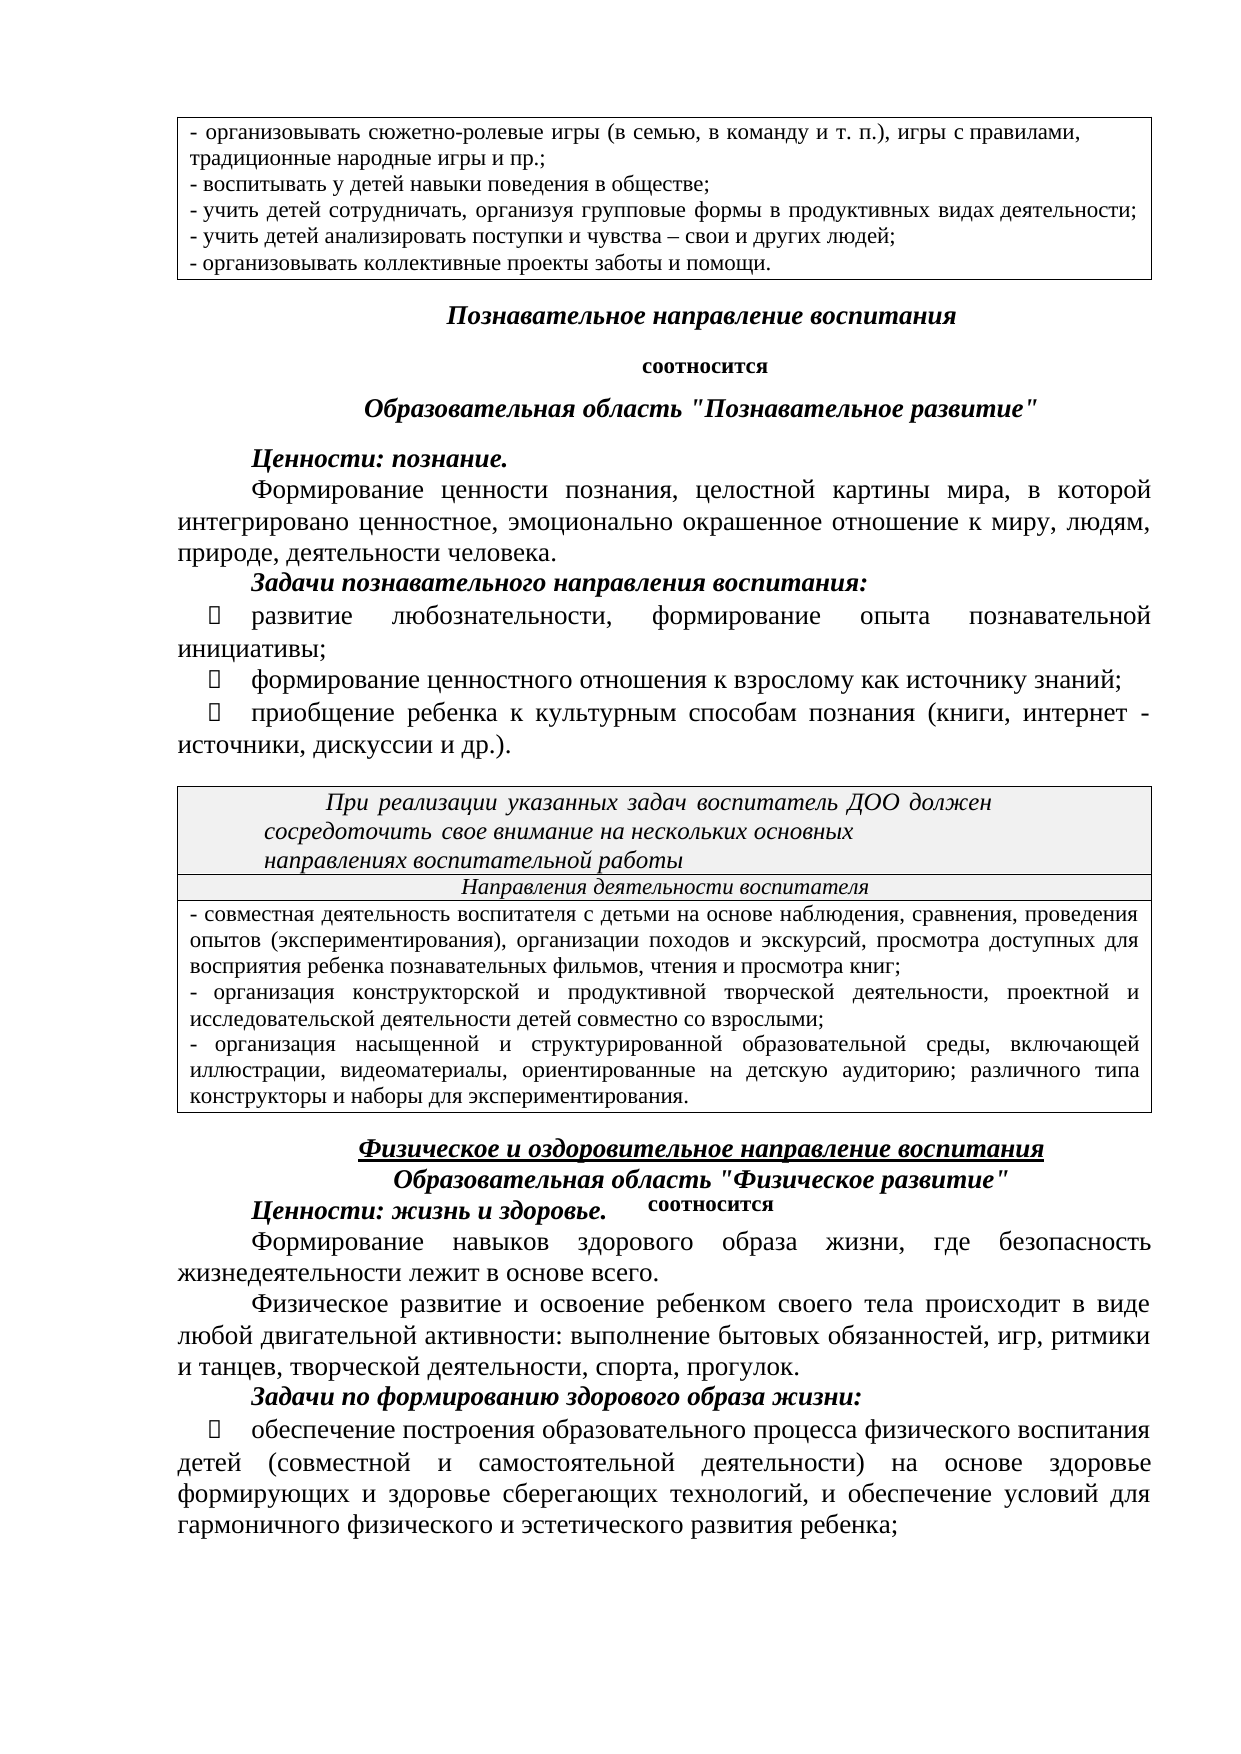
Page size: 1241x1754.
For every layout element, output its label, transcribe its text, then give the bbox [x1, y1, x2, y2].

text Формирование ценности познания, целостной картины мира, в которой интегрировано ценностное, эмоционально окрашенное отношение к миру, людям, природе, деятельности человека. [177, 473, 1152, 567]
text Образовательная область "Познавательное развитие" Ценности: познание. [251, 373, 1039, 473]
text Физическое и оздоровительное направление воспитания [358, 1132, 1221, 1163]
text Задачи по формированию здорового образа жизни: [251, 1381, 1221, 1412]
table_cell совместная деятельность воспитателя с детьми на основе наблюдения, сравнения, проведения опытов (экспериментирования), организации походов и экскурсий, просмотра доступных для восприятия ребенка познавательных фильмов, чтения и просмотра книг; организация конструкторской и продуктивной творческой деятельности, проектной и исследовательской деятельности детей совместно со взрослыми; организация насыщенной и структурированной образовательной среды, включающей иллюстрации, видеоматериалы, ориентированные на детскую аудиторию; различного типа конструкторы и наборы для экспериментирования. [178, 901, 1151, 1112]
table_cell Направления деятельности воспитателя [178, 875, 1151, 900]
table_header При реализации указанных задач воспитатель ДОО должен сосредоточить свое внимание на нескольких основных направлениях воспитательной работы [178, 787, 1151, 873]
list формирование ценностного отношения к взрослому как источнику знаний; [207, 663, 1221, 694]
list приобщение ребенка к культурным способам познания (книги, интернет - источники, дискуссии и др.). [177, 694, 1152, 759]
list развитие любознательности, формирование опыта познавательной инициативы; [177, 598, 1152, 663]
text Задачи познавательного направления воспитания: [251, 567, 1221, 598]
text Физическое развитие и освоение ребенком своего тела происходит в виде любой двигательной активности: выполнение бытовых обязанностей, игр, ритмики и танцев, творческой деятельности, спорта, прогулок. [177, 1288, 1152, 1381]
text Формирование навыков здорового образа жизни, где безопасность жизнедеятельности лежит в основе всего. [177, 1225, 1151, 1288]
list обеспечение построения образовательного процесса физического воспитания детей (совместной и самостоятельной деятельности) на основе здоровье формирующих и здоровье сберегающих технологий, и обеспечение условий для гармоничного физического и эстетического развития ребенка; [177, 1412, 1152, 1539]
table_header организовывать сюжетно-ролевые игры (в семью, в команду и т. п.), игры с правилами, традиционные народные игры и пр.; воспитывать у детей навыки поведения в обществе; учить детей сотрудничать, организуя групповые формы в продуктивных видах деятельности; учить детей анализировать поступки и чувства – свои и других людей; организовывать коллективные проекты заботы и помощи. [178, 118, 1151, 279]
text Образовательная область "Физическое развитие" Ценности: жизнь и здоровье. [251, 1163, 1009, 1225]
text Познавательное направление воспитания [446, 299, 1221, 330]
